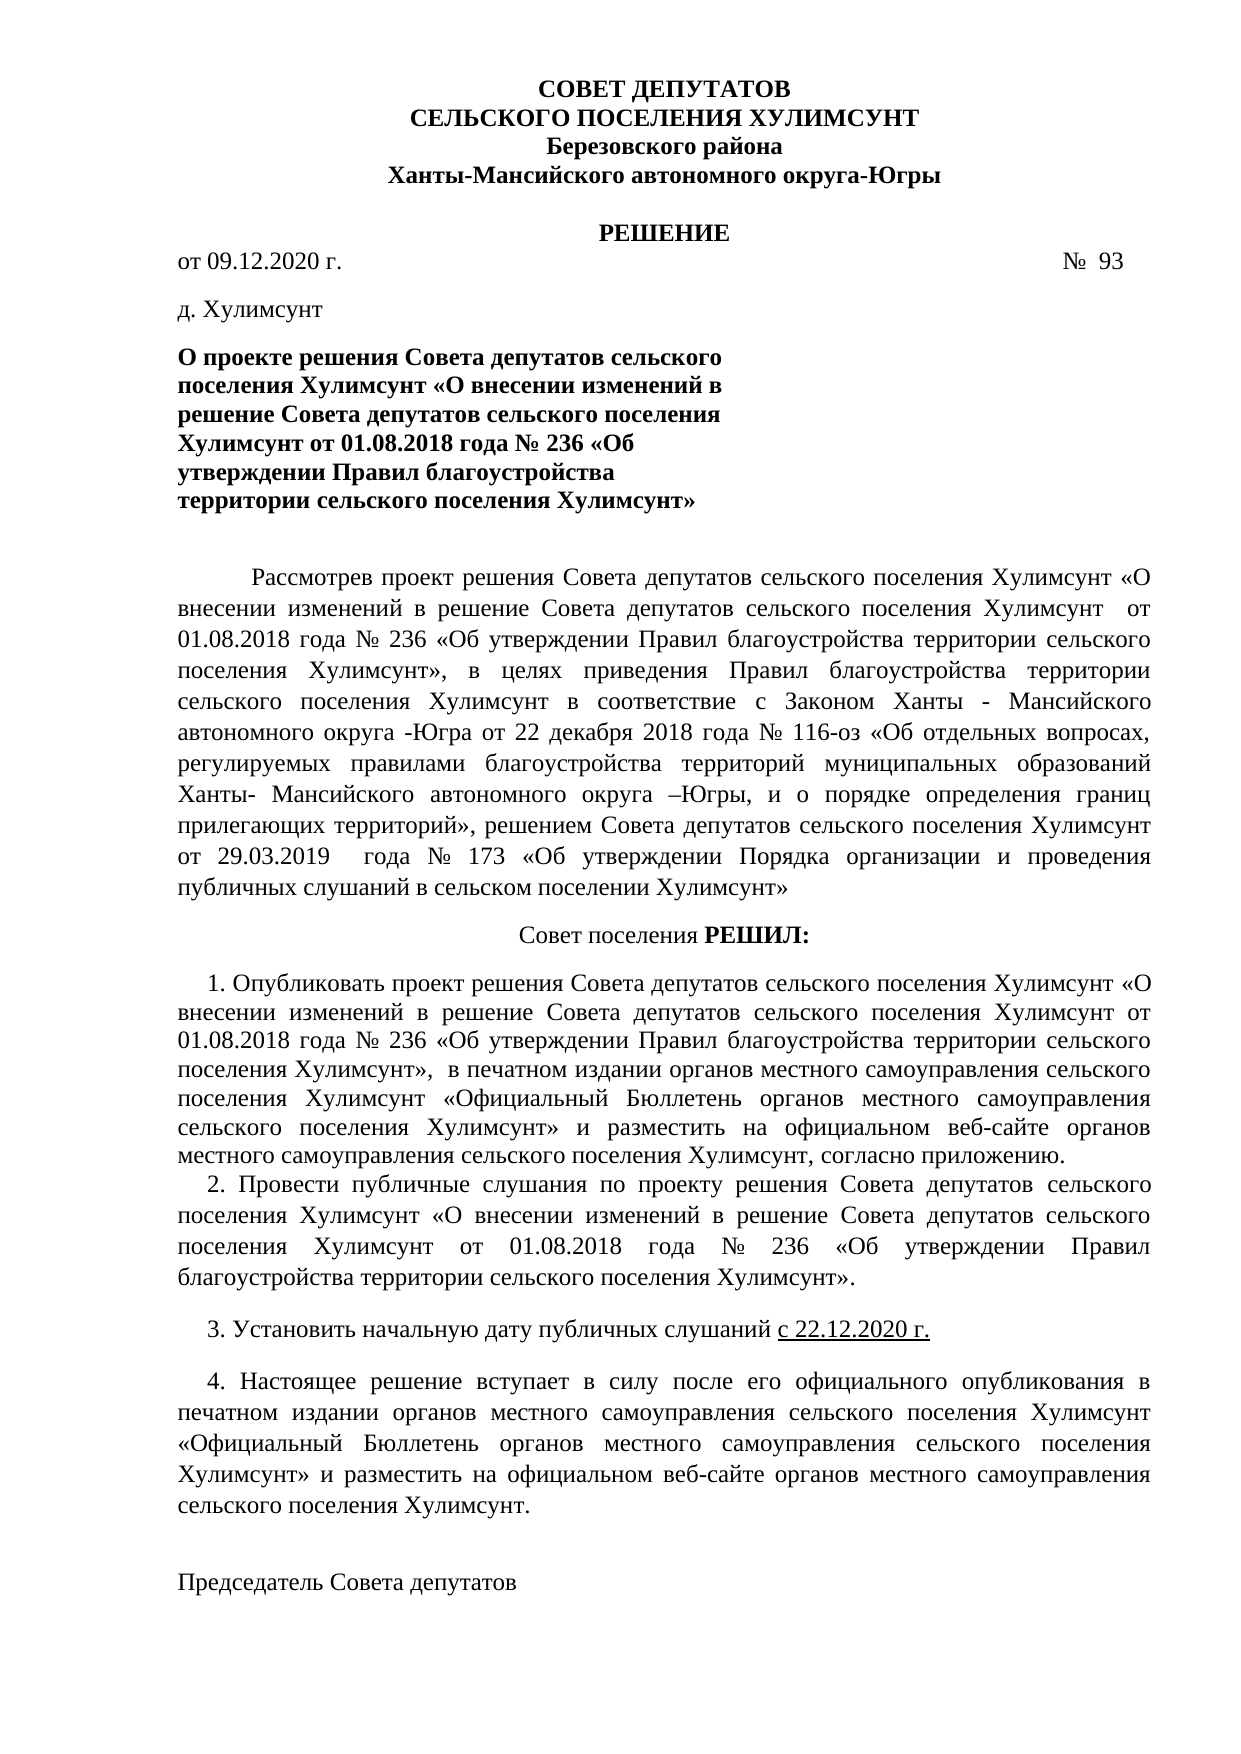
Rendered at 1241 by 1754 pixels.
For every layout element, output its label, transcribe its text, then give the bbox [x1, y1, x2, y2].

table_header О проекте решения Совета депутатов сельского поселения Хулимсунт «О внесении изменений в решение Совета депутатов сельского поселения Хулимсунт от 01.08.2018 года № 236 «Об утверждении Правил благоустройства территории сельского поселения Хулимсунт» [166, 342, 801, 514]
text 2. Провести публичные слушания по проекту решения Совета депутатов сельского поселения Хулимсунт «О внесении изменений в решение Совета депутатов сельского поселения Хулимсунт от 01.08.2018 года № 236 «Об утверждении Правил благоустройства территории сельского поселения Хулимсунт». [177, 1169, 1152, 1291]
text 4. Настоящее решение вступает в силу после его официального опубликования в печатном издании органов местного самоуправления сельского поселения Хулимсунт «Официальный Бюллетень органов местного самоуправления сельского поселения Хулимсунт» и разместить на официальном веб-сайте органов местного самоуправления сельского поселения Хулимсунт. [177, 1366, 1152, 1519]
text Ханты-Мансийского автономного округа-Югры [177, 160, 1152, 189]
text СОВЕТ ДЕПУТАТОВ [177, 74, 1152, 103]
text решение [177, 218, 1152, 246]
text от 09.12.2020 г. № 93 [177, 246, 1152, 275]
text СЕЛЬСКОГО ПОСЕЛЕНИЯ ХУЛИМСУНТ [177, 103, 1152, 131]
text Рассмотрев проект решения Совета депутатов сельского поселения Хулимсунт «О внесении изменений в решение Совета депутатов сельского поселения Хулимсунт от 01.08.2018 года № 236 «Об утверждении Правил благоустройства территории сельского поселения Хулимсунт», в целях приведения Правил благоустройства территории сельского поселения Хулимсунт в соответствие с Законом Ханты - Мансийского автономного округа -Югра от 22 декабря 2018 года № 116-оз «Об отдельных вопросах, регулируемых правилами благоустройства территорий муниципальных образований Ханты- Мансийского автономного округа –Югры, и о порядке определения границ прилегающих территорий», решением Совета депутатов сельского поселения Хулимсунт от 29.03.2019 года № 173 «Об утверждении Порядка организации и проведения публичных слушаний в сельском поселении Хулимсунт» [177, 562, 1152, 901]
text Совет поселения РЕШИЛ: [177, 920, 1152, 949]
text д. Хулимсунт [177, 294, 1152, 323]
text Березовского района [177, 131, 1152, 160]
text Председатель Совета депутатов [177, 1567, 1152, 1595]
text 3. Установить начальную дату публичных слушаний с 22.12.2020 г. [177, 1314, 1152, 1343]
text 1. Опубликовать проект решения Совета депутатов сельского поселения Хулимсунт «О внесении изменений в решение Совета депутатов сельского поселения Хулимсунт от 01.08.2018 года № 236 «Об утверждении Правил благоустройства территории сельского поселения Хулимсунт», в печатном издании органов местного самоуправления сельского поселения Хулимсунт «Официальный Бюллетень органов местного самоуправления сельского поселения Хулимсунт» и разместить на официальном веб-сайте органов местного самоуправления сельского поселения Хулимсунт, согласно приложению. [177, 968, 1152, 1169]
